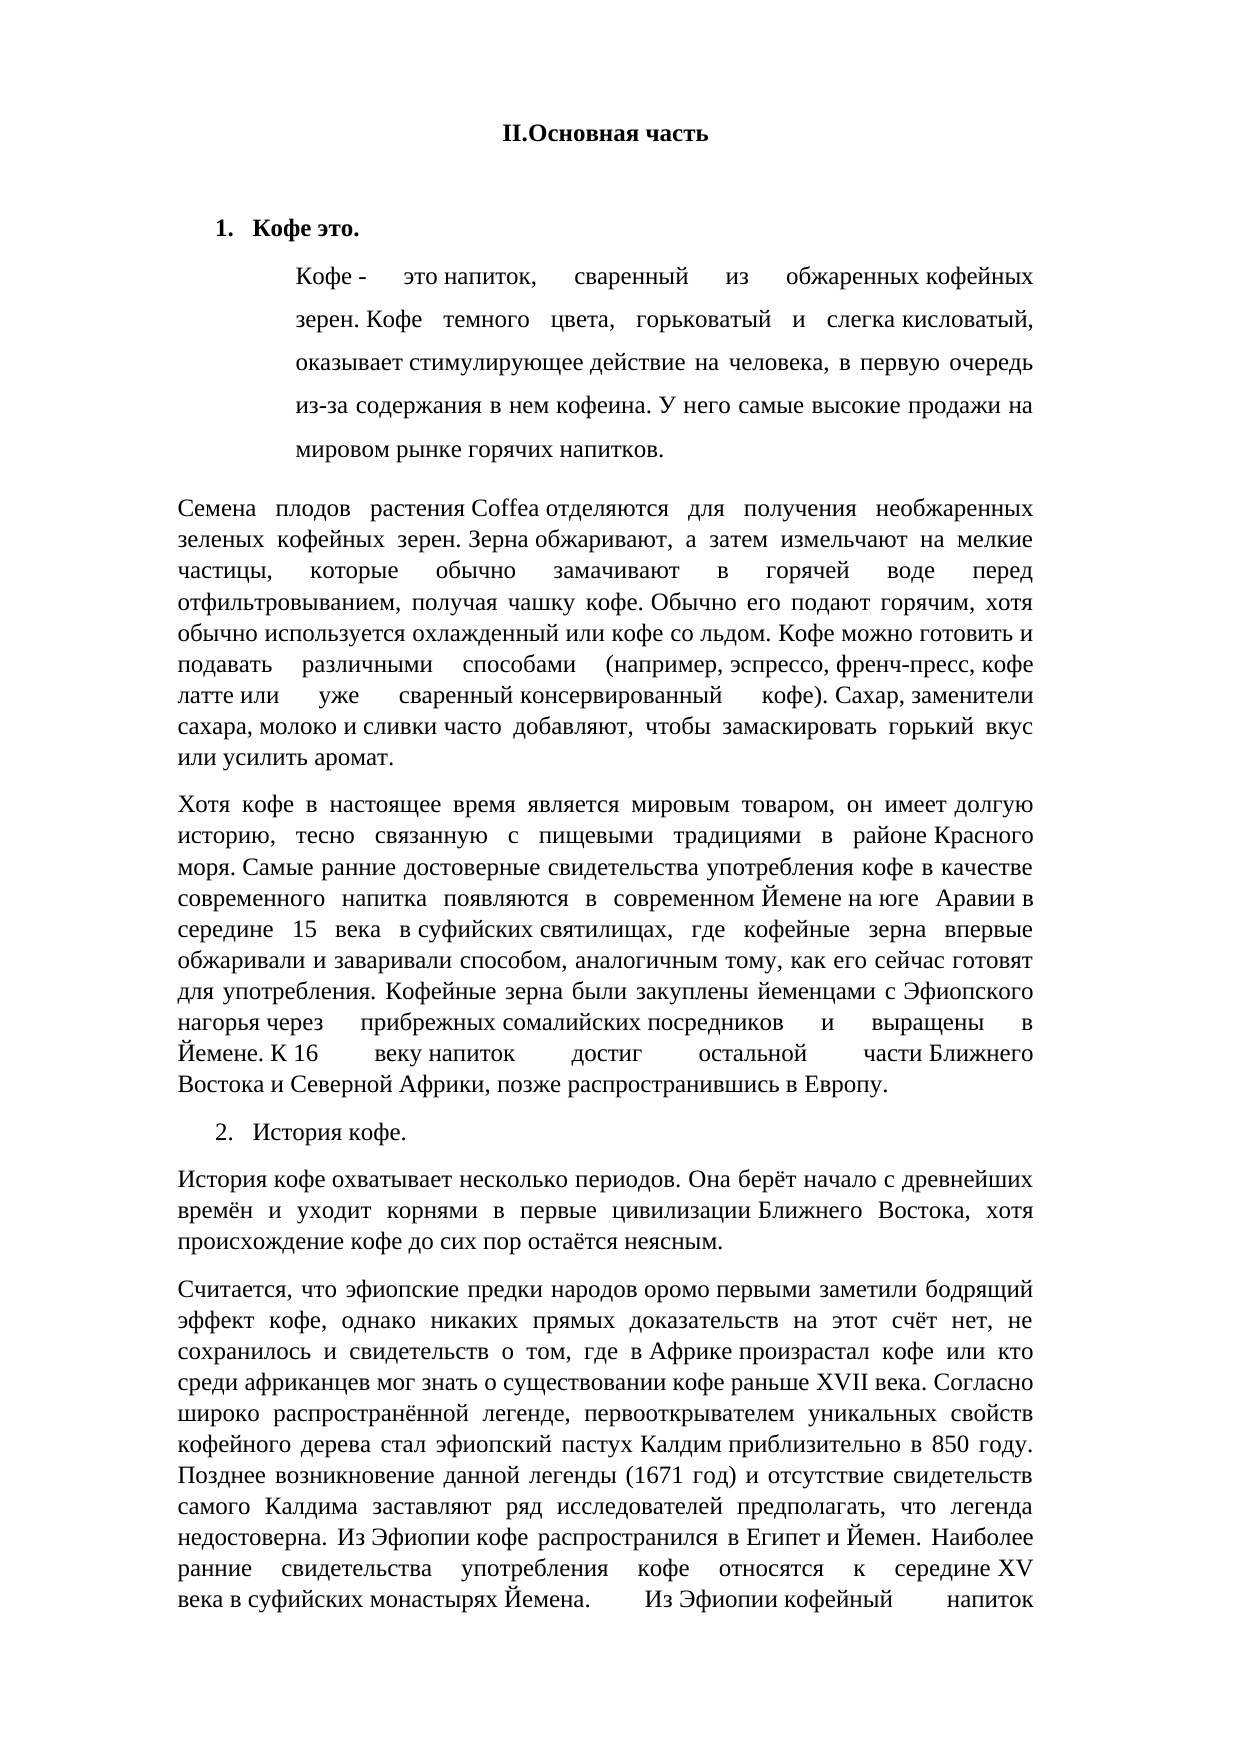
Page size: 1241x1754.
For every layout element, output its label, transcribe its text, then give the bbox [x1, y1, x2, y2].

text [177, 1274, 1033, 1613]
text Кофе - это напиток, сваренный из обжаренных кофейных зерен. Кофе темного цвета, горьковатый и слегка кисловатый, оказывает стимулирующее действие на человека, в первую очередь из-за содержания в нем кофеина. У него самые высокие продажи на мировом рынке горячих напитков. [295, 261, 1033, 462]
text История кофе охватывает несколько периодов. Она берёт начало с древнейших времён и уходит корнями в первые цивилизации Ближнего Востока, хотя происхождение кофе до сих пор остаётся неясным. [177, 1164, 1033, 1255]
text Хотя кофе в настоящее время является мировым товаром, он имеет долгую историю, тесно связанную с пищевыми традициями в районе Красного моря. Самые ранние достоверные свидетельства употребления кофе в качестве современного напитка появляются в современном Йемене на юге Аравии в середине 15 века в суфийских святилищах, где кофейные зерна впервые обжаривали и заваривали способом, аналогичным тому, как его сейчас готовят для употребления. Кофейные зерна были закуплены йеменцами с Эфиопского нагорья через прибрежных сомалийских посредников и выращены в Йемене. К 16 веку напиток достиг остальной части Ближнего Востока и Северной Африки, позже распространившись в Европу. [177, 789, 1033, 1098]
text Семена плодов растения Coffea отделяются для получения необжаренных зеленых кофейных зерен. Зерна обжаривают, а затем измельчают на мелкие частицы, которые обычно замачивают в горячей воде перед отфильтровыванием, получая чашку кофе. Обычно его подают горячим, хотя обычно используется охлажденный или кофе со льдом. Кофе можно готовить и подавать различными способами (например, эспрессо, френч-пресс, кофе латте или уже сваренный консервированный кофе). Сахар, заменители сахара, молоко и сливки часто добавляют, чтобы замаскировать горький вкус или усилить аромат. [177, 493, 1033, 771]
list История кофе. [215, 1117, 1033, 1145]
